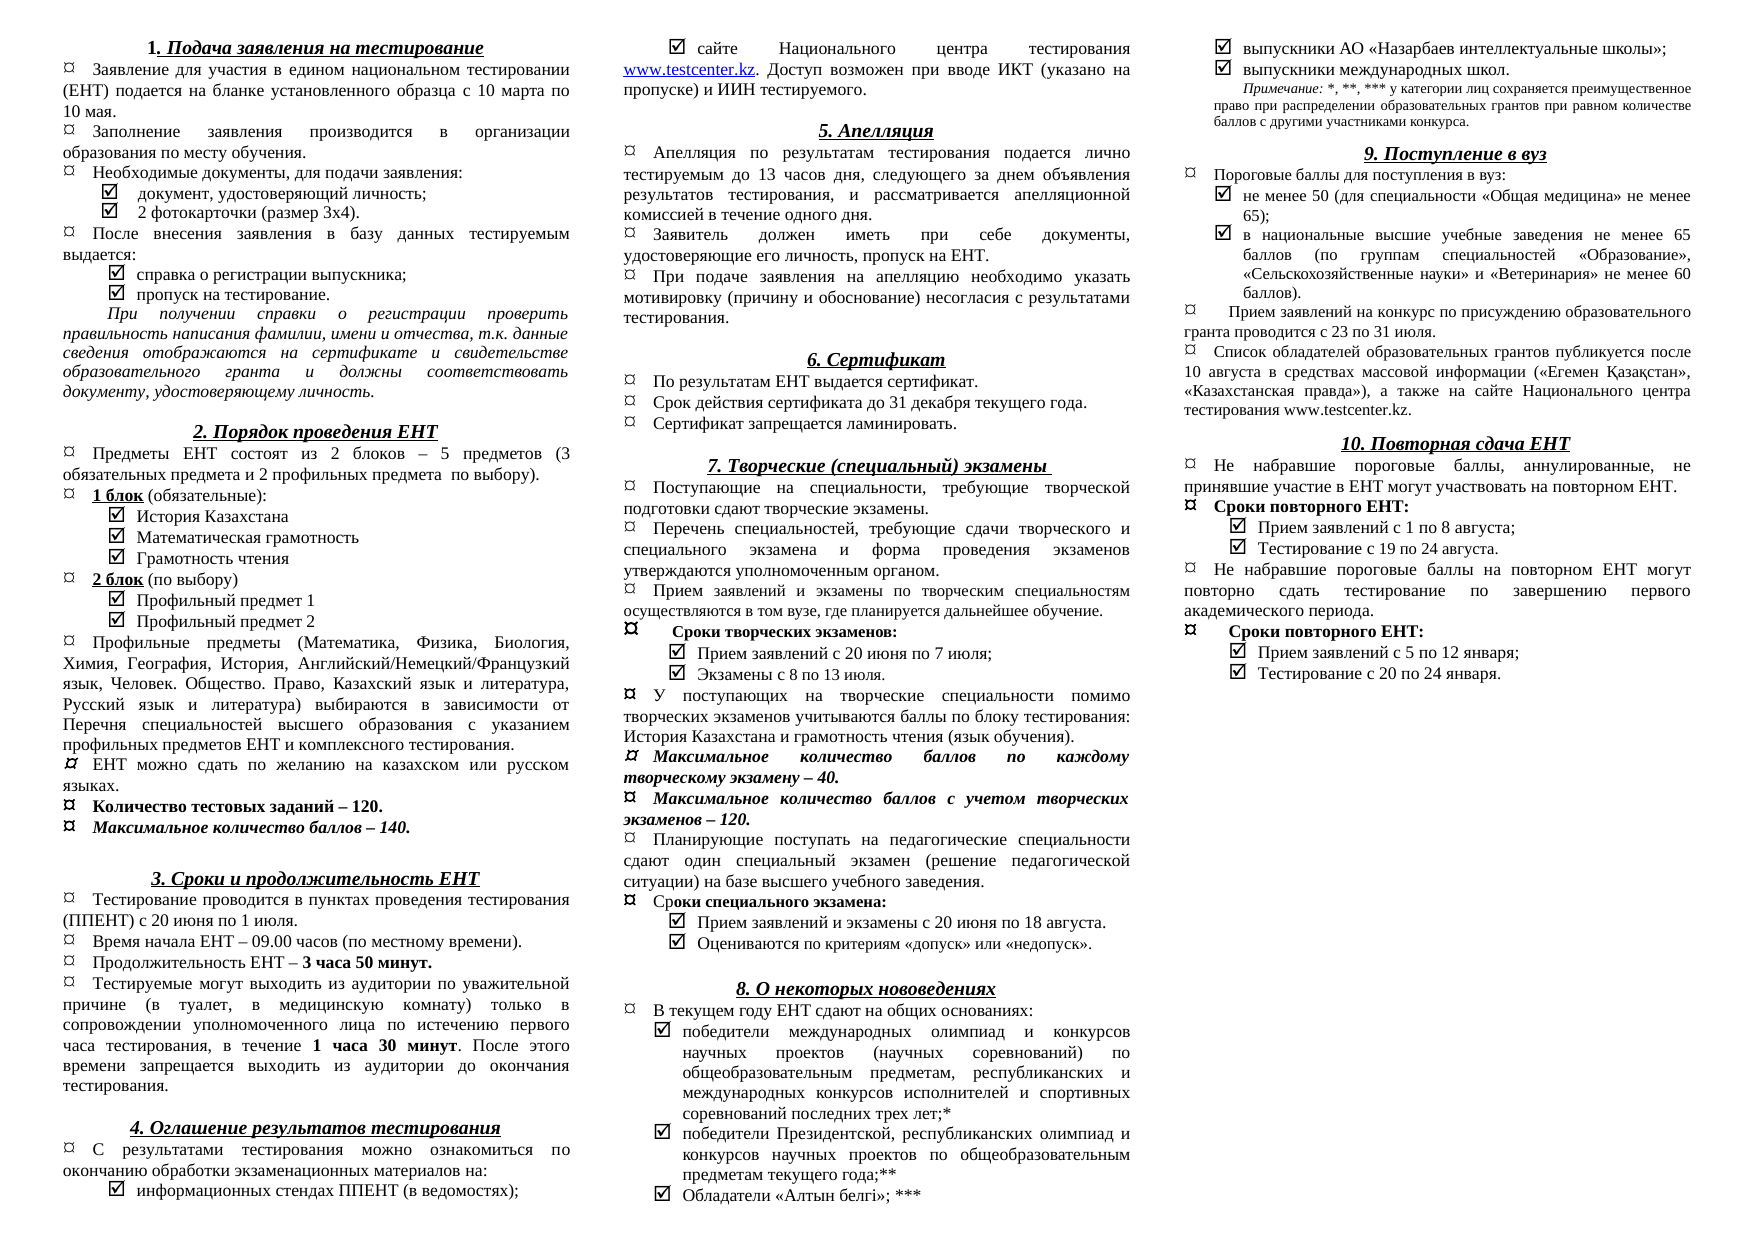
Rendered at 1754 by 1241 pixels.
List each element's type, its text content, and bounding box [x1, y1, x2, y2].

list В текущем году ЕНТ сдают на общих основаниях: [623, 999, 1131, 1021]
list У поступающих на творческие специальности помимо творческих экзаменов учитываются баллы по блоку тестирования: История Казахстана и грамотность чтения (язык обучения). [623, 685, 1131, 746]
list Перечень специальностей, требующие сдачи творческого и специального экзамена и форма проведения экзаменов утверждаются уполномоченным органом. [623, 518, 1131, 580]
text 7. Творческие (специальный) экзамены [623, 454, 1131, 477]
list Сроки творческих экзаменов: [623, 620, 1131, 643]
list Предметы ЕНТ состоят из 2 блоков – 5 предметов (3 обязательных предмета и 2 профильных предмета по выбору). [63, 443, 570, 484]
list победители Президентской, республиканских олимпиад и конкурсов научных проектов по общеобразовательным предметам текущего года;** [653, 1123, 1131, 1184]
list 2 блок (по выбору) [63, 568, 570, 589]
list Максимальное количество баллов с учетом творческих экзаменов – 120. [623, 788, 1131, 829]
list Количество тестовых заданий – 120. [63, 796, 570, 817]
list Заявитель должен иметь при себе документы, удостоверяющие его личность, пропуск на ЕНТ. [623, 224, 1131, 266]
text При получении справки о регистрации проверить правильность написания фамилии, имени и отчества, т.к. данные сведения отображаются на сертификате и свидетельстве образовательного гранта и должны соответствовать документу, удостоверяющему личность. [63, 304, 570, 401]
list Грамотность чтения [63, 547, 570, 568]
text 4. Оглашение результатов тестирования [63, 1116, 570, 1138]
list При подаче заявления на апелляцию необходимо указать мотивировку (причину и обоснование) несогласия с результатами тестирования. [623, 266, 1131, 327]
list Тестирование проводится в пунктах проведения тестирования (ППЕНТ) с 20 июня по 1 июля. [63, 889, 570, 931]
list Продолжительность ЕНТ – 3 часа 50 минут. [63, 952, 570, 973]
list 2 фотокарточки (размер 3х4). [100, 203, 570, 223]
list Профильный предмет 2 [63, 611, 570, 632]
list победители международных олимпиад и конкурсов научных проектов (научных соревнований) по общеобразовательным предметам, республиканских и международных конкурсов исполнителей и спортивных соревнований последних трех лет;* [653, 1021, 1131, 1123]
list Заявление для участия в едином национальном тестировании (ЕНТ) подается на бланке установленного образца с 10 марта по 10 мая. [63, 59, 570, 121]
list Примечание: *, **, *** у категории лиц сохраняется преимущественное право при распределении образовательных грантов при равном количестве баллов с другими участниками конкурса. [1213, 79, 1691, 130]
list информационных стендах ППЕНТ (в ведомостях); [63, 1180, 570, 1201]
list выпускники международных школ. [1213, 58, 1691, 79]
text 1. Подача заявления на тестирование [63, 37, 570, 59]
list Пороговые баллы для поступления в вуз: [1184, 165, 1691, 185]
list не менее 50 (для специальности «Общая медицина» не менее 65); [1213, 185, 1691, 224]
list Сроки специального экзамена: [623, 891, 1131, 912]
list Профильные предметы (Математика, Физика, Биология, Химия, География, История, Английский/Немецкий/Французкий язык, Человек. Общество. Право, Казахский язык и литература, Русский язык и литература) выбираются в зависимости от Перечня специальностей высшего образования с указанием профильных предметов ЕНТ и комплексного тестирования. [63, 632, 570, 754]
list 1 блок (обязательные): [63, 484, 570, 505]
text 3. Сроки и продолжительность ЕНТ [63, 866, 570, 889]
text 5. Апелляция [623, 119, 1131, 142]
text 6. Сертификат [623, 348, 1131, 370]
list Не набравшие пороговые баллы, аннулированные, не принявшие участие в ЕНТ могут участвовать на повторном ЕНТ. [1184, 454, 1691, 496]
list Заполнение заявления производится в организации образования по месту обучения. [63, 121, 570, 162]
list документ, удостоверяющий личность; [100, 183, 570, 203]
list Оцениваются по критериям «допуск» или «недопуск». [623, 933, 1131, 954]
list Прием заявлений на конкурс по присуждению образовательного гранта проводится с 23 по 31 июля. [1184, 302, 1691, 341]
list Тестирование с 20 по 24 января. [1184, 663, 1691, 684]
list 8. О некоторых нововедениях [736, 977, 1131, 999]
list Максимальное количество баллов – 140. [63, 817, 570, 838]
list пропуск на тестирование. [63, 284, 570, 304]
list Сроки повторного ЕНТ: [1184, 621, 1691, 642]
list справка о регистрации выпускника; [63, 264, 570, 284]
list Математическая грамотность [63, 526, 570, 547]
list Прием заявлений и экзамены с 20 июня по 18 августа. [623, 912, 1131, 933]
list Тестирование с 19 по 24 августа. [1184, 538, 1691, 559]
list 10. Повторная сдача ЕНТ [1221, 432, 1691, 454]
list Тестируемые могут выходить из аудитории по уважительной причине (в туалет, в медицинскую комнату) только в сопровождении уполномоченного лица по истечению первого часа тестирования, в течение 1 часа 30 минут. После этого времени запрещается выходить из аудитории до окончания тестирования. [63, 973, 570, 1095]
list в национальные высшие учебные заведения не менее 65 баллов (по группам специальностей «Образование», «Сельскохозяйственные науки» и «Ветеринария» не менее 60 баллов). [1213, 224, 1691, 302]
list Необходимые документы, для подачи заявления: [63, 162, 570, 183]
list Время начала ЕНТ – 09.00 часов (по местному времени). [63, 931, 570, 952]
list Апелляция по результатам тестирования подается лично тестируемым до 13 часов дня, следующего за днем объявления результатов тестирования, и рассматривается апелляционной комиссией в течение одного дня. [623, 142, 1131, 224]
list сайте Национального центра тестирования www.testcenter.kz. Доступ возможен при вводе ИКТ (указано на пропуске) и ИИН тестируемого. [623, 37, 1131, 99]
list Планирующие поступать на педагогические специальности сдают один специальный экзамен (решение педагогической ситуации) на базе высшего учебного заведения. [623, 829, 1131, 891]
text 9. Поступление в вуз [1221, 142, 1691, 165]
list Сертификат запрещается ламинировать. [623, 412, 1131, 433]
list Прием заявлений с 20 июня по 7 июля; [623, 643, 1131, 664]
list Не набравшие пороговые баллы на повторном ЕНТ могут повторно сдать тестирование по завершению первого академического периода. [1184, 559, 1691, 621]
list После внесения заявления в базу данных тестируемым выдается: [63, 223, 570, 264]
list Прием заявлений и экзамены по творческим специальностям осуществляются в том вузе, где планируется дальнейшее обучение. [623, 580, 1131, 620]
list С результатами тестирования можно ознакомиться по окончанию обработки экзаменационных материалов на: [63, 1138, 570, 1180]
list Обладатели «Алтын белгі»; *** [653, 1184, 1131, 1206]
text 2. Порядок проведения ЕНТ [63, 420, 570, 443]
list Поступающие на специальности, требующие творческой подготовки сдают творческие экзамены. [623, 477, 1131, 518]
list Профильный предмет 1 [63, 589, 570, 611]
list Экзамены с 8 по 13 июля. [623, 664, 1131, 685]
list Прием заявлений с 1 по 8 августа; [1184, 517, 1691, 538]
list Максимальное количество баллов по каждому творческому экзамену – 40. [623, 746, 1131, 788]
list ЕНТ можно сдать по желанию на казахском или русском языках. [63, 754, 570, 796]
list Срок действия сертификата до 31 декабря текущего года. [623, 391, 1131, 412]
list По результатам ЕНТ выдается сертификат. [623, 370, 1131, 391]
list История Казахстана [63, 505, 570, 526]
list Прием заявлений с 5 по 12 января; [1184, 642, 1691, 663]
list Список обладателей образовательных грантов публикуется после 10 августа в средствах массовой информации («Егемен Қазақстан», «Казахстанская правда»), а также на сайте Национального центра тестирования www.testcenter.kz. [1184, 341, 1691, 419]
list выпускники АО «Назарбаев интеллектуальные школы»; [1213, 37, 1691, 58]
list Сроки повторного ЕНТ: [1184, 496, 1691, 517]
